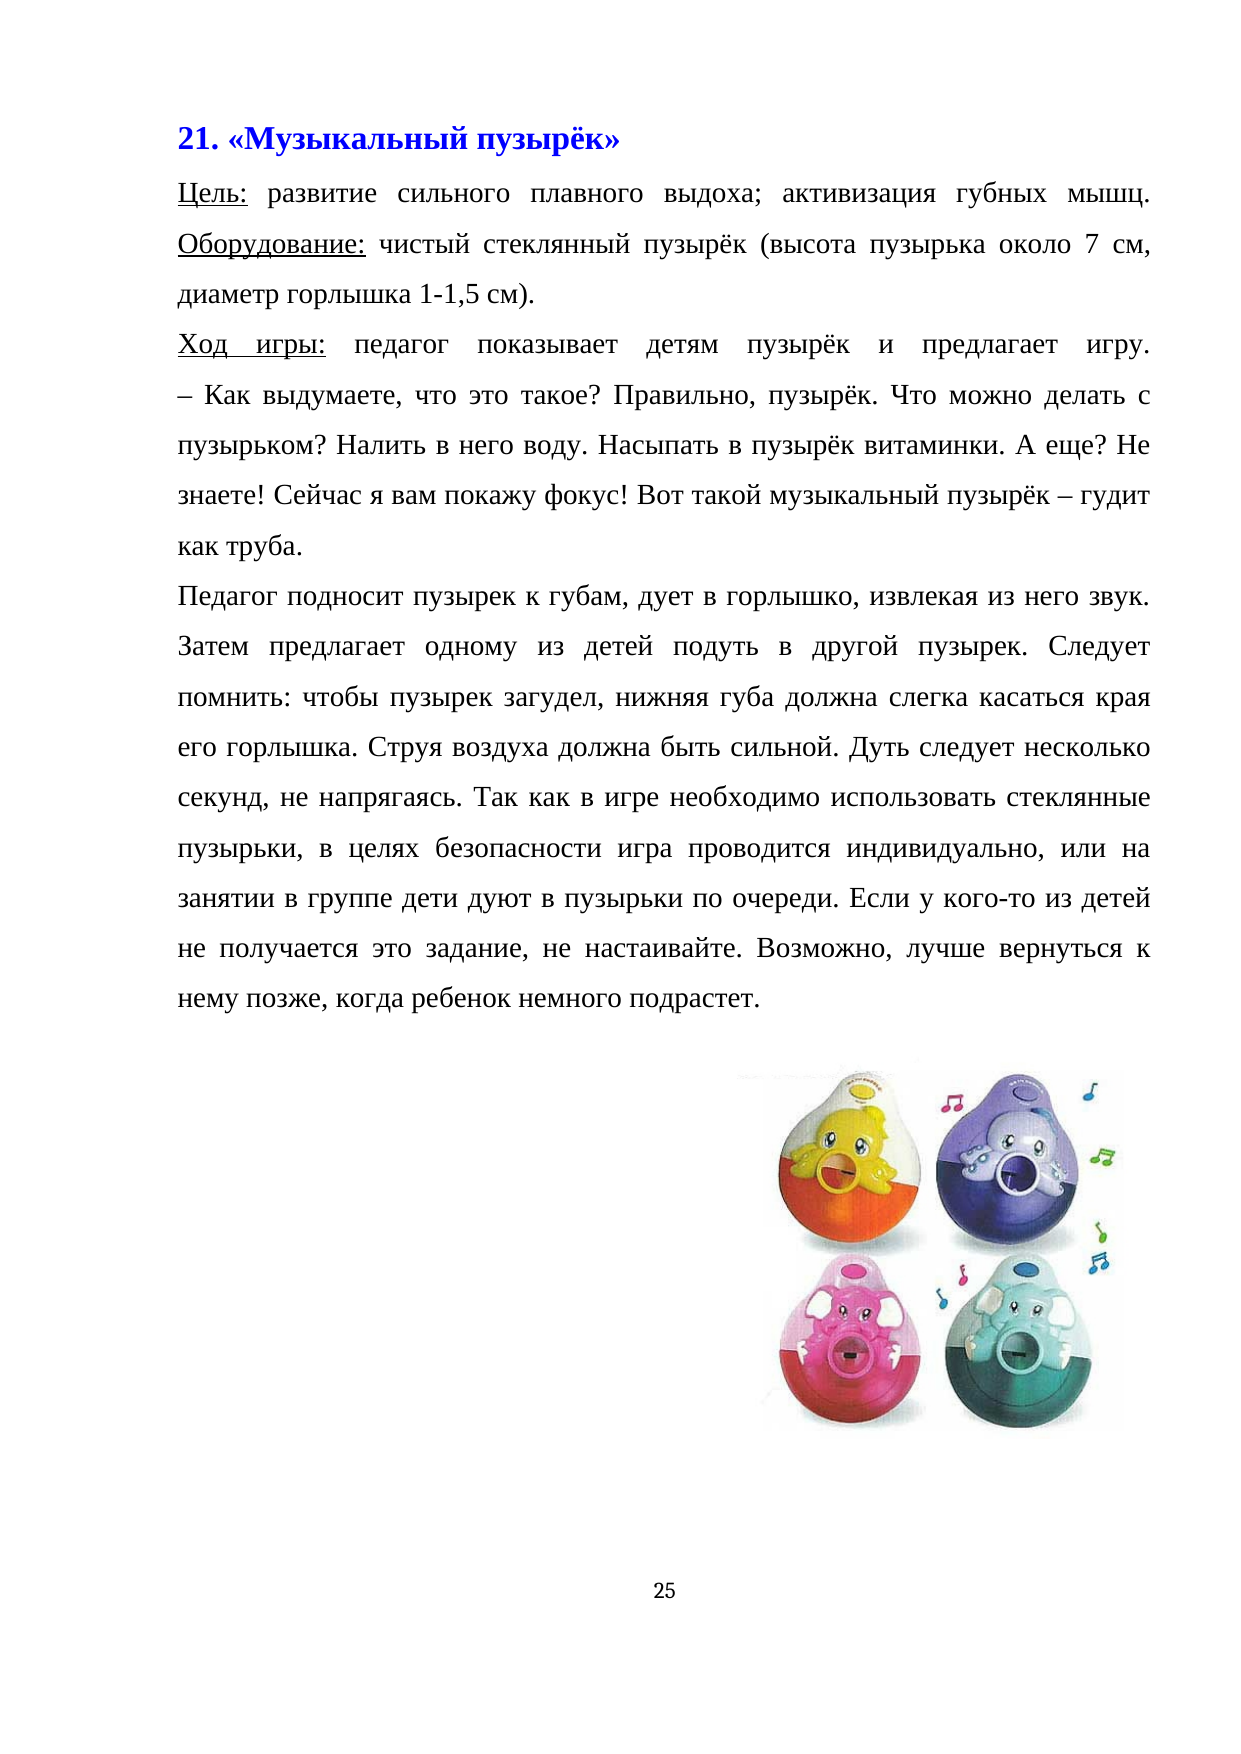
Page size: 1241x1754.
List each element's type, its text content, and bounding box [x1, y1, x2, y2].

text Педагог подносит пузырек к губам, дует в горлышко, извлекая из него звук. Затем предлагает одному из детей подуть в другой пузырек. Следует помнить: чтобы пузырек загудел, нижняя губа должна слегка касаться края его горлышка. Струя воздуха должна быть сильной. Дуть следует несколько секунд, не напрягаясь. Так как в игре необходимо использовать стеклянные пузырьки, в целях безопасности игра проводится индивидуально, или на занятии в группе дети дуют в пузырьки по очереди. Если у кого-то из детей не получается это задание, не настаивайте. Возможно, лучше вернуться к нему позже, когда ребенок немного подрастет. [177, 578, 1152, 1014]
picture [736, 1031, 1152, 1439]
text Ход игры: педагог показывает детям пузырёк и предлагает игру. – Как выдумаете, что это такое? Правильно, пузырёк. Что можно делать с пузырьком? Налить в него воду. Насыпать в пузырёк витаминки. А еще? Не знаете! Сейчас я вам покажу фокус! Вот такой музыкальный пузырёк – гудит как труба. [177, 327, 1152, 561]
text 21. «Музыкальный пузырёк» [177, 118, 1152, 156]
text Цель: развитие сильного плавного выдоха; активизация губных мышц. Оборудование: чистый стеклянный пузырёк (высота пузырька около , диаметр горлышка 1-). [177, 176, 1152, 310]
